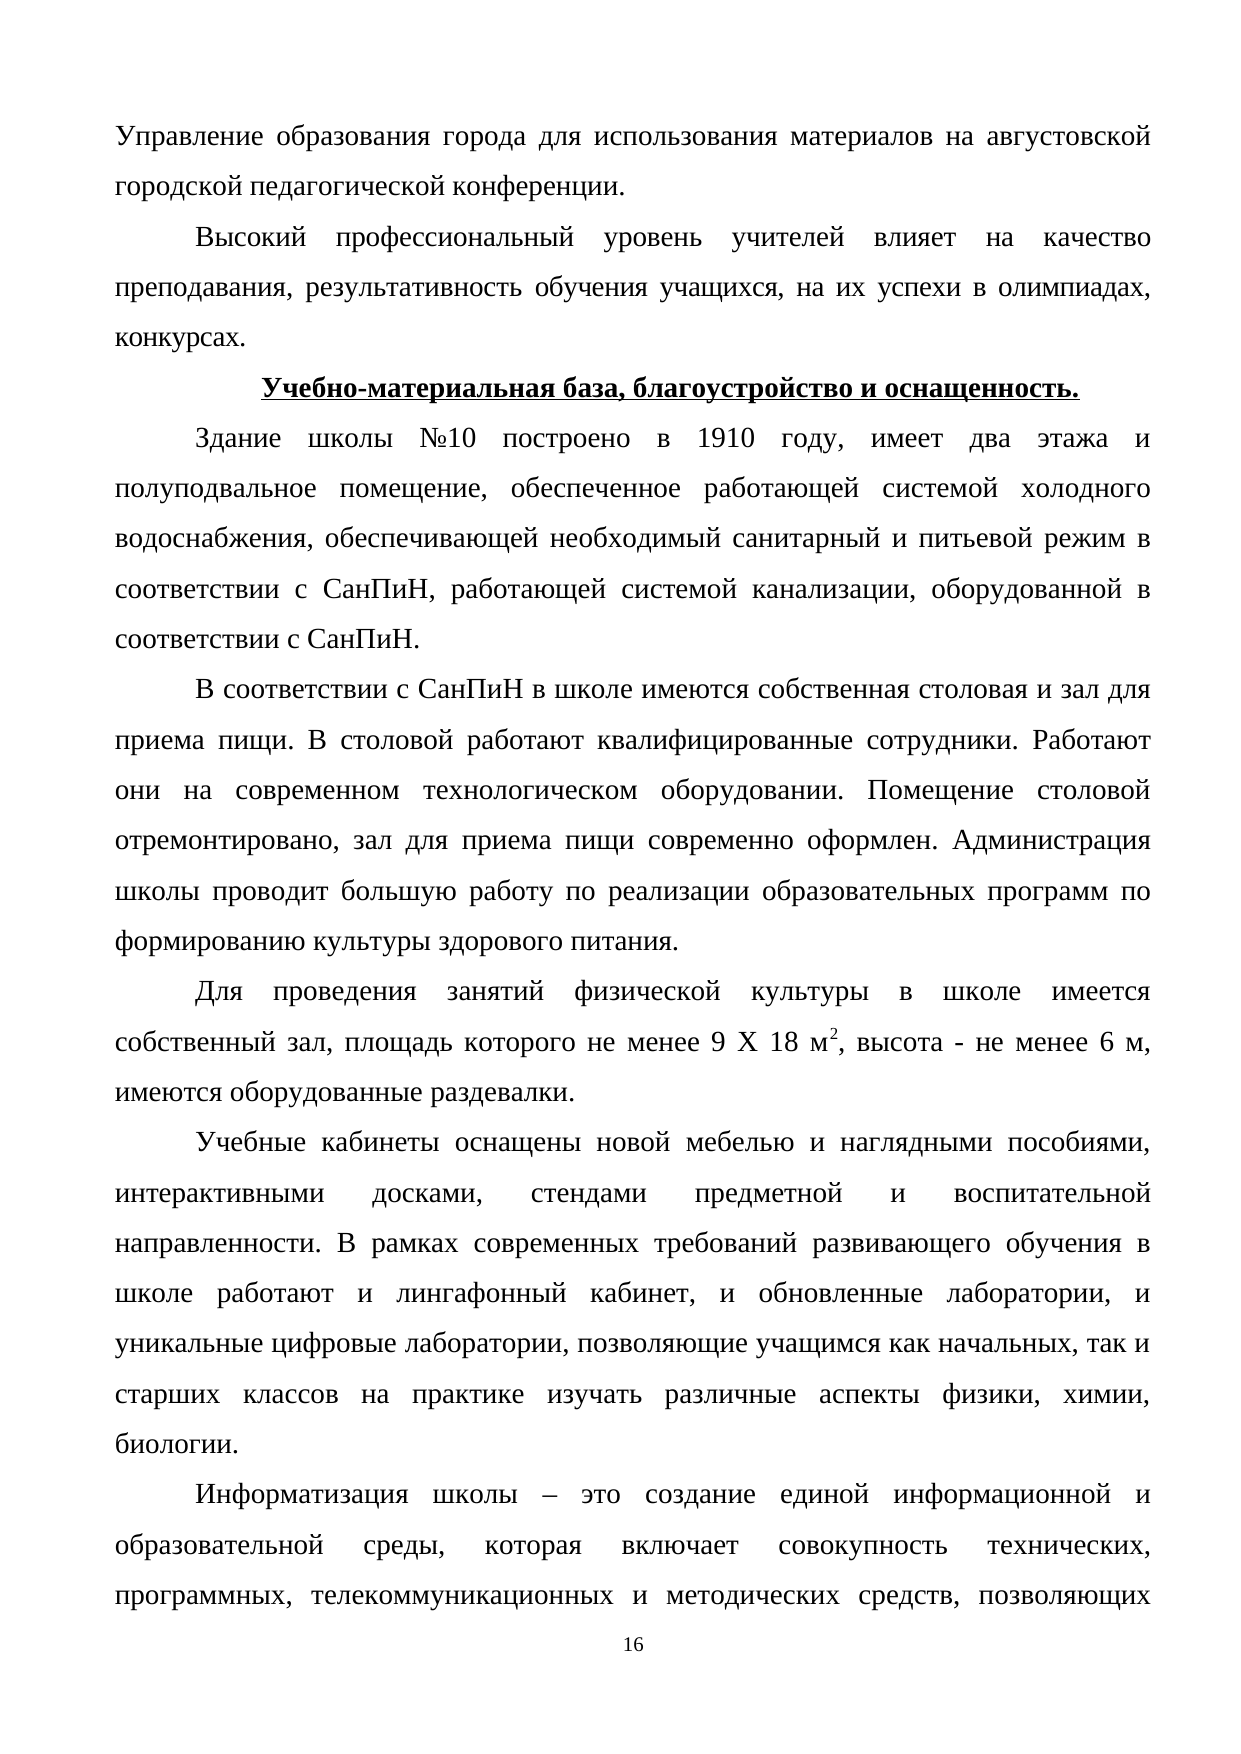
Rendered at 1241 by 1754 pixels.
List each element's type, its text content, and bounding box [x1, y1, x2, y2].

text Учебные кабинеты оснащены новой мебелью и наглядными пособиями, интерактивными досками, стендами предметной и воспитательной направленности. В рамках современных требований развивающего обучения в школе работают и лингафонный кабинет, и обновленные лаборатории, и уникальные цифровые лаборатории, позволяющие учащимся как начальных, так и старших классов на практике изучать различные аспекты физики, химии, биологии. [114, 1124, 1152, 1460]
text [114, 118, 1152, 202]
subtitle Учебно-материальная база, благоустройство и оснащенность. [114, 370, 1152, 403]
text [114, 1477, 1152, 1611]
text Высокий профессиональный уровень учителей влияет на качество преподавания, результативность обучения учащихся, на их успехи в олимпиадах, конкурсах. [114, 219, 1152, 353]
text В соответствии с СанПиН в школе имеются собственная столовая и зал для приема пищи. В столовой работают квалифицированные сотрудники. Работают они на современном технологическом оборудовании. Помещение столовой отремонтировано, зал для приема пищи современно оформлен. Администрация школы проводит большую работу по реализации образовательных программ по формированию культуры здорового питания. [114, 672, 1152, 957]
text Здание школы №10 построено в 1910 году, имеет два этажа и полуподвальное помещение, обеспеченное работающей системой холодного водоснабжения, обеспечивающей необходимый санитарный и питьевой режим в соответствии с СанПиН, работающей системой канализации, оборудованной в соответствии с СанПиН. [114, 420, 1152, 655]
text Для проведения занятий физической культуры в школе имеется собственный зал, площадь которого не менее 9 Х 18 м2, высота - не менее 6 м, имеются оборудованные раздевалки. [114, 973, 1152, 1108]
